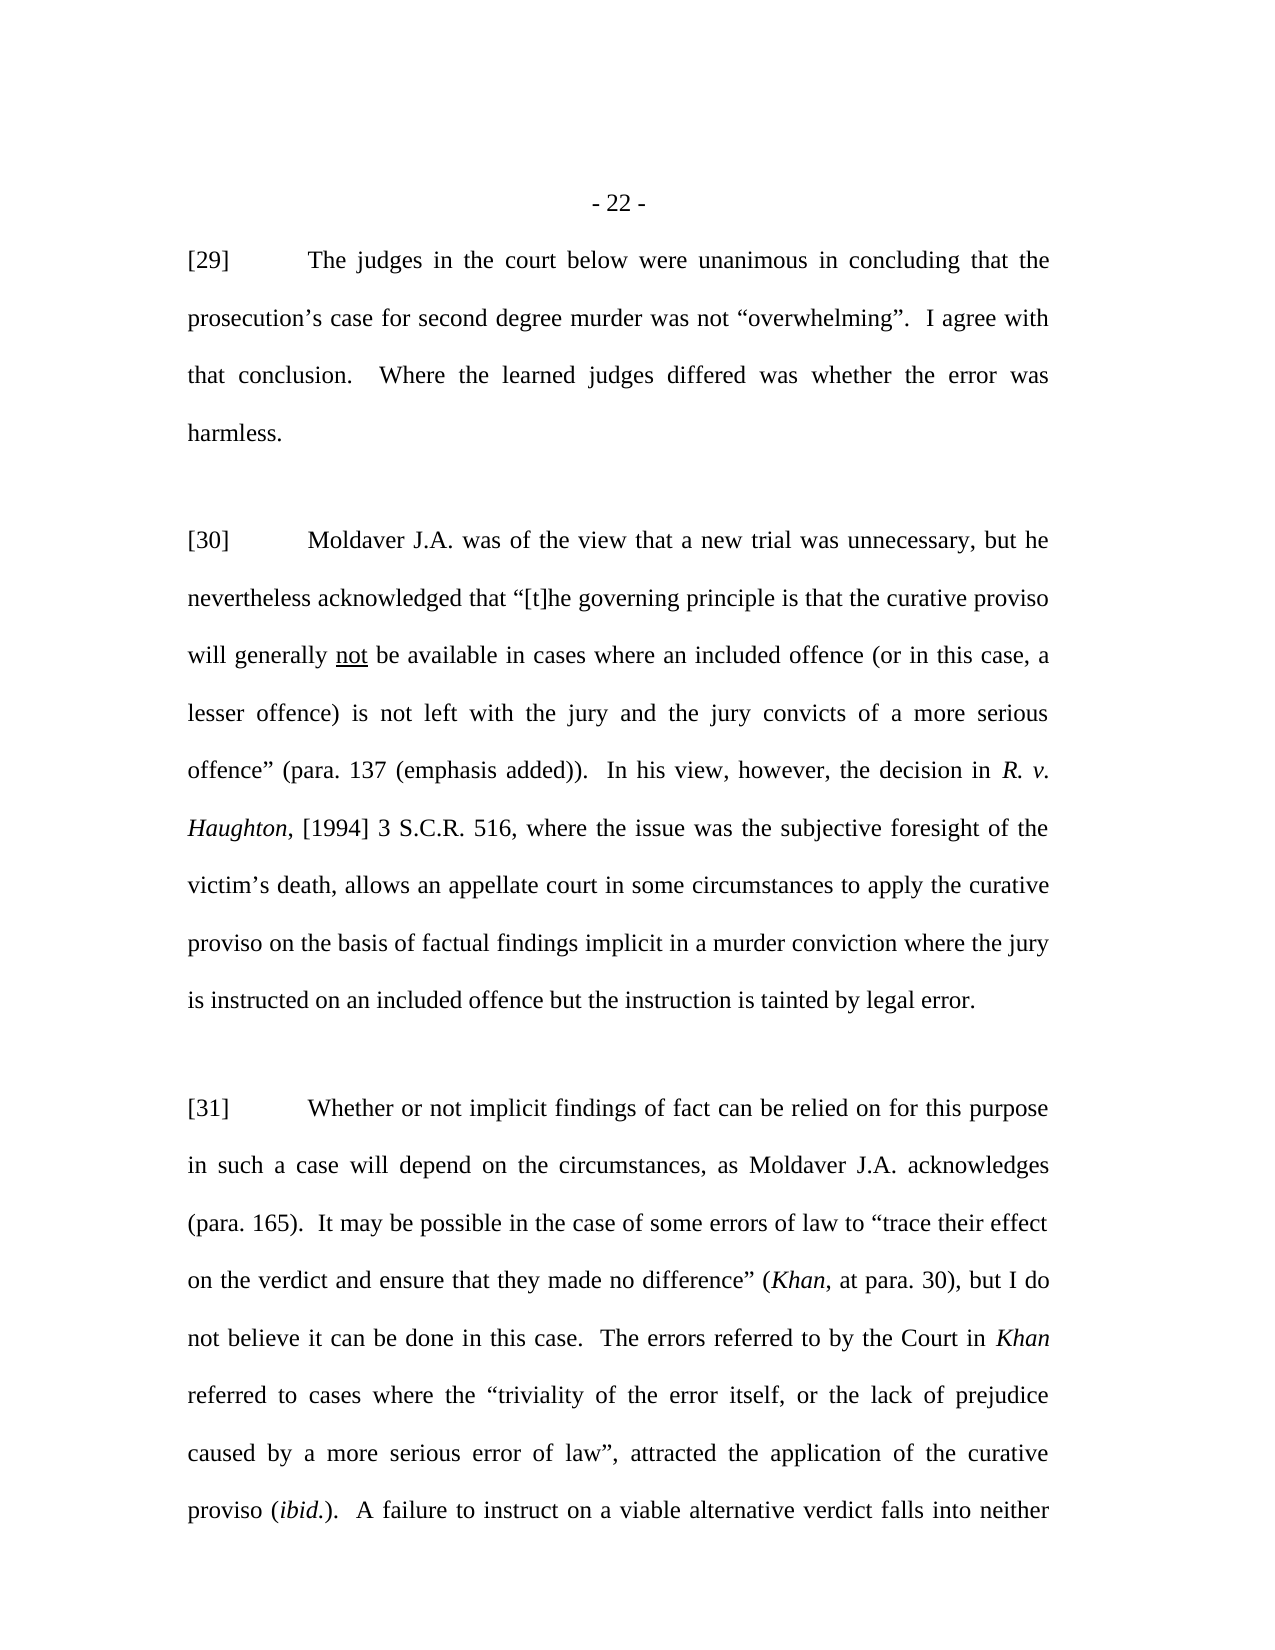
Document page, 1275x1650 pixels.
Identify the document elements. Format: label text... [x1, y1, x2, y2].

text The judges in the court below were unanimous in concluding that the prosecution’s case for second degree murder was not “overwhelming”. I agree with that conclusion. Where the learned judges differed was whether the error was harmless. [187, 245, 1050, 446]
text Moldaver J.A. was of the view that a new trial was unnecessary, but he nevertheless acknowledged that “[t]he governing principle is that the curative proviso will generally not be available in cases where an included offence (or in this case, a lesser offence) is not left with the jury and the jury convicts of a more serious offence” (para. 137 (emphasis added)). In his view, however, the decision in R. v. Haughton, [1994] 3 S.C.R. 516, where the issue was the subjective foresight of the victim’s death, allows an appellate court in some circumstances to apply the curative proviso on the basis of factual findings implicit in a murder conviction where the jury is instructed on an included offence but the instruction is tainted by legal error. [187, 525, 1050, 1014]
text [187, 1093, 1050, 1524]
